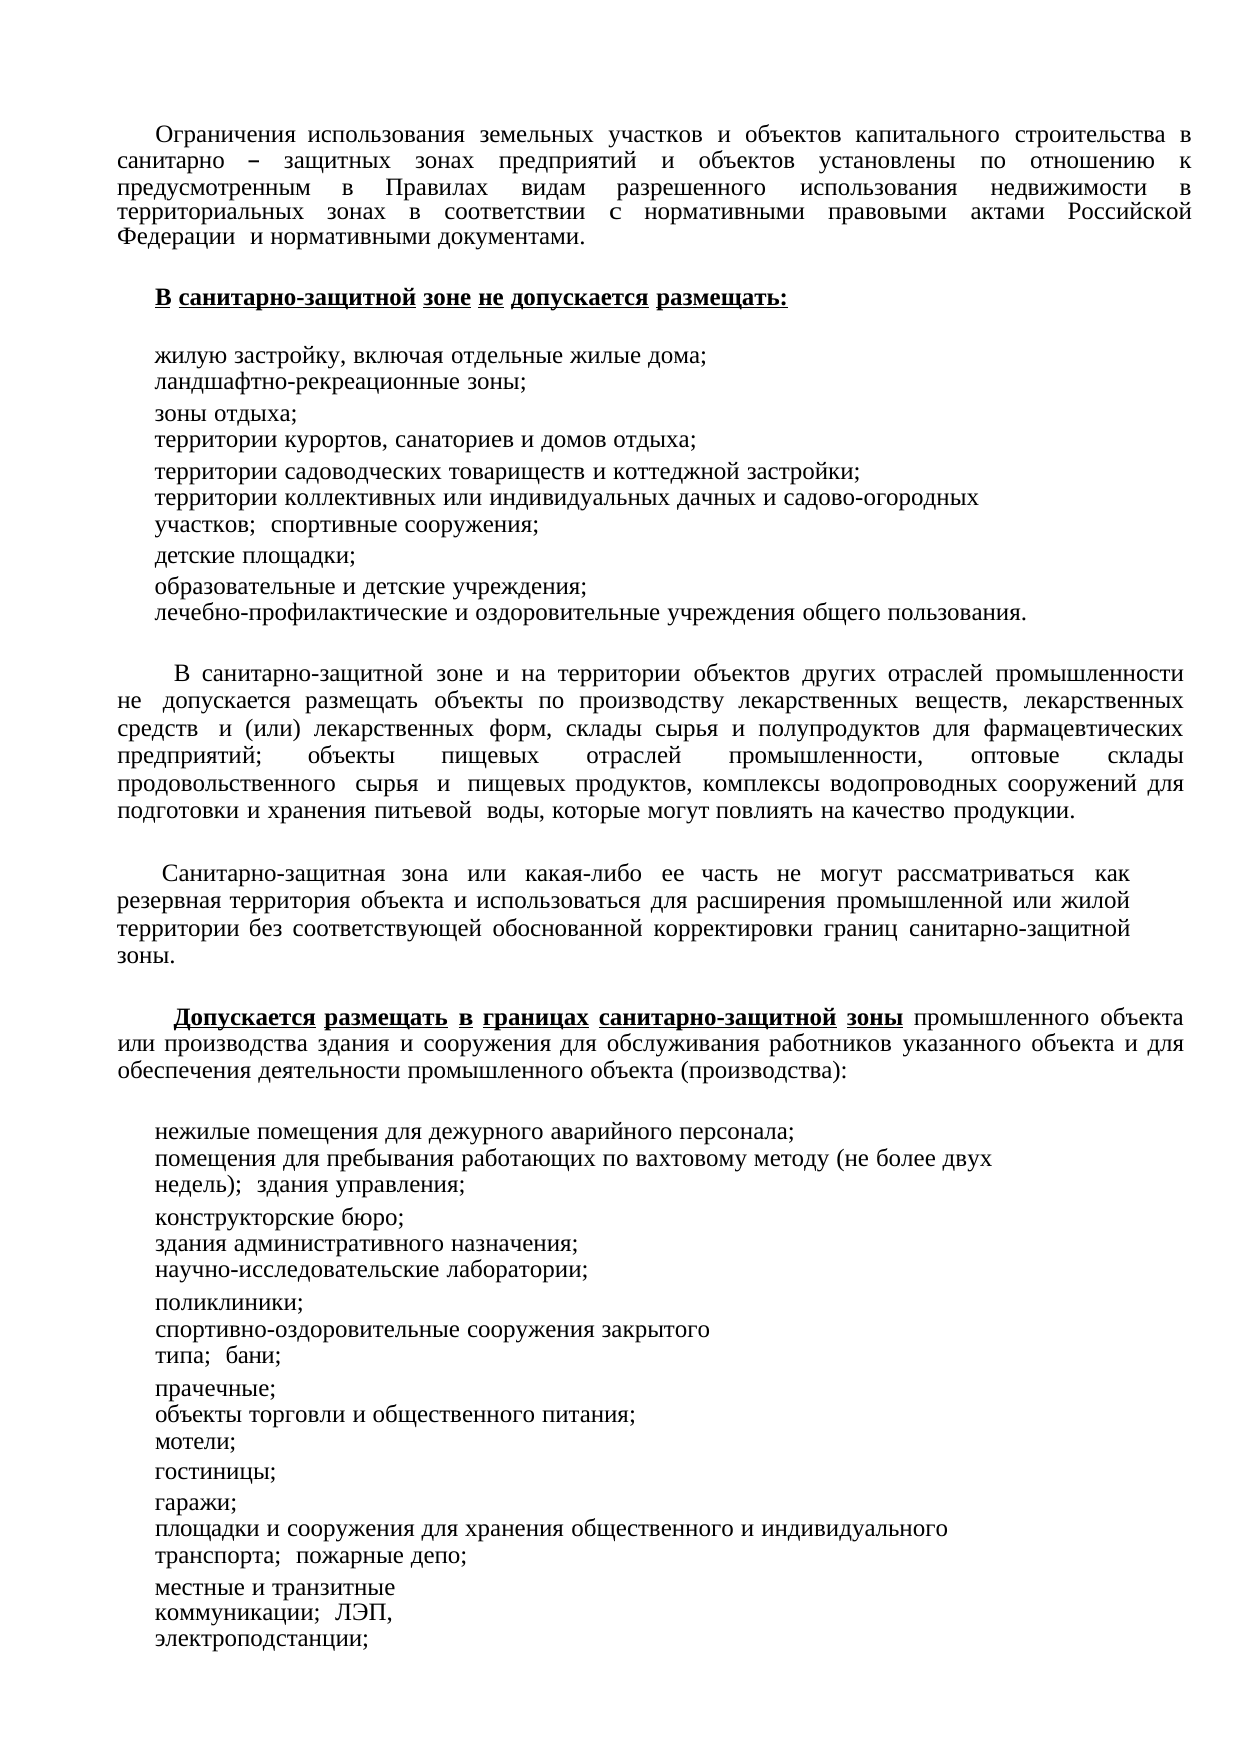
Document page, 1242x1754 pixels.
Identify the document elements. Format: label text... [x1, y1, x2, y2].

text Ограничения использования земельных участков и объектов капитального строительства в санитарно – защитных зонах предприятий и объектов установлены по отношению к предусмотренным в Правилах видам разрешенного использования недвижимости в территориальных зонах в соответствии с нормативными правовыми актами Российской Федерации и нормативными документами. [117, 123, 1192, 250]
text В санитарно-защитной зоне не допускается размещать: [154, 287, 1192, 309]
text прачечные; объекты торговли и общественного питания; мотели; [155, 1375, 637, 1455]
text гостиницы; [154, 1461, 1192, 1484]
text зоны отдыха; территории курортов, санаториев и домов отдыха; [154, 401, 708, 453]
text детские площадки; [154, 545, 1192, 568]
text жилую застройку, включая отдельные жилые дома; ландшафтно-рекреационные зоны; [154, 343, 708, 394]
text гаражи; площадки и сооружения для хранения общественного и индивидуального транспорта; пожарные депо; [154, 1489, 1079, 1569]
text образовательные и детские учреждения; лечебно-профилактические и оздоровительные учреждения общего пользования. [154, 573, 1085, 625]
text местные и транзитные коммуникации; ЛЭП, электроподстанции; [154, 1575, 568, 1652]
text В санитарно-защитной зоне и на территории объектов других отраслей промышленности не допускается размещать объекты по производству лекарственных веществ, лекарственных средств и (или) лекарственных форм, склады сырья и полупродуктов для фармацевтических предприятий; объекты пищевых отраслей промышленности, оптовые склады продовольственного сырья и пищевых продуктов, комплексы водопроводных сооружений для подготовки и хранения питьевой воды, которые могут повлиять на качество продукции. [117, 659, 1184, 824]
text поликлиники; спортивно-оздоровительные сооружения закрытого типа; бани; [155, 1290, 773, 1369]
text территории садоводческих товариществ и коттеджной застройки; территории коллективных или индивидуальных дачных и садово-огородных участков; спортивные сооружения; [154, 459, 1085, 537]
text конструкторские бюро; здания административного назначения; научно-исследовательские лаборатории; [155, 1204, 773, 1283]
text нежилые помещения для дежурного аварийного персонала; помещения для пребывания работающих по вахтовому методу (не более двух недель); здания управления; [154, 1119, 1081, 1198]
text Допускается размещать в границах санитарно-защитной зоны промышленного объекта или производства здания и сооружения для обслуживания работников указанного объекта и для обеспечения деятельности промышленного объекта (производства): [117, 1004, 1184, 1083]
text Санитарно-защитная зона или какая-либо ее часть не могут рассматриваться как резервная территория объекта и использоваться для расширения промышленной или жилой территории без соответствующей обоснованной корректировки границ санитарно-защитной зоны. [117, 859, 1130, 969]
